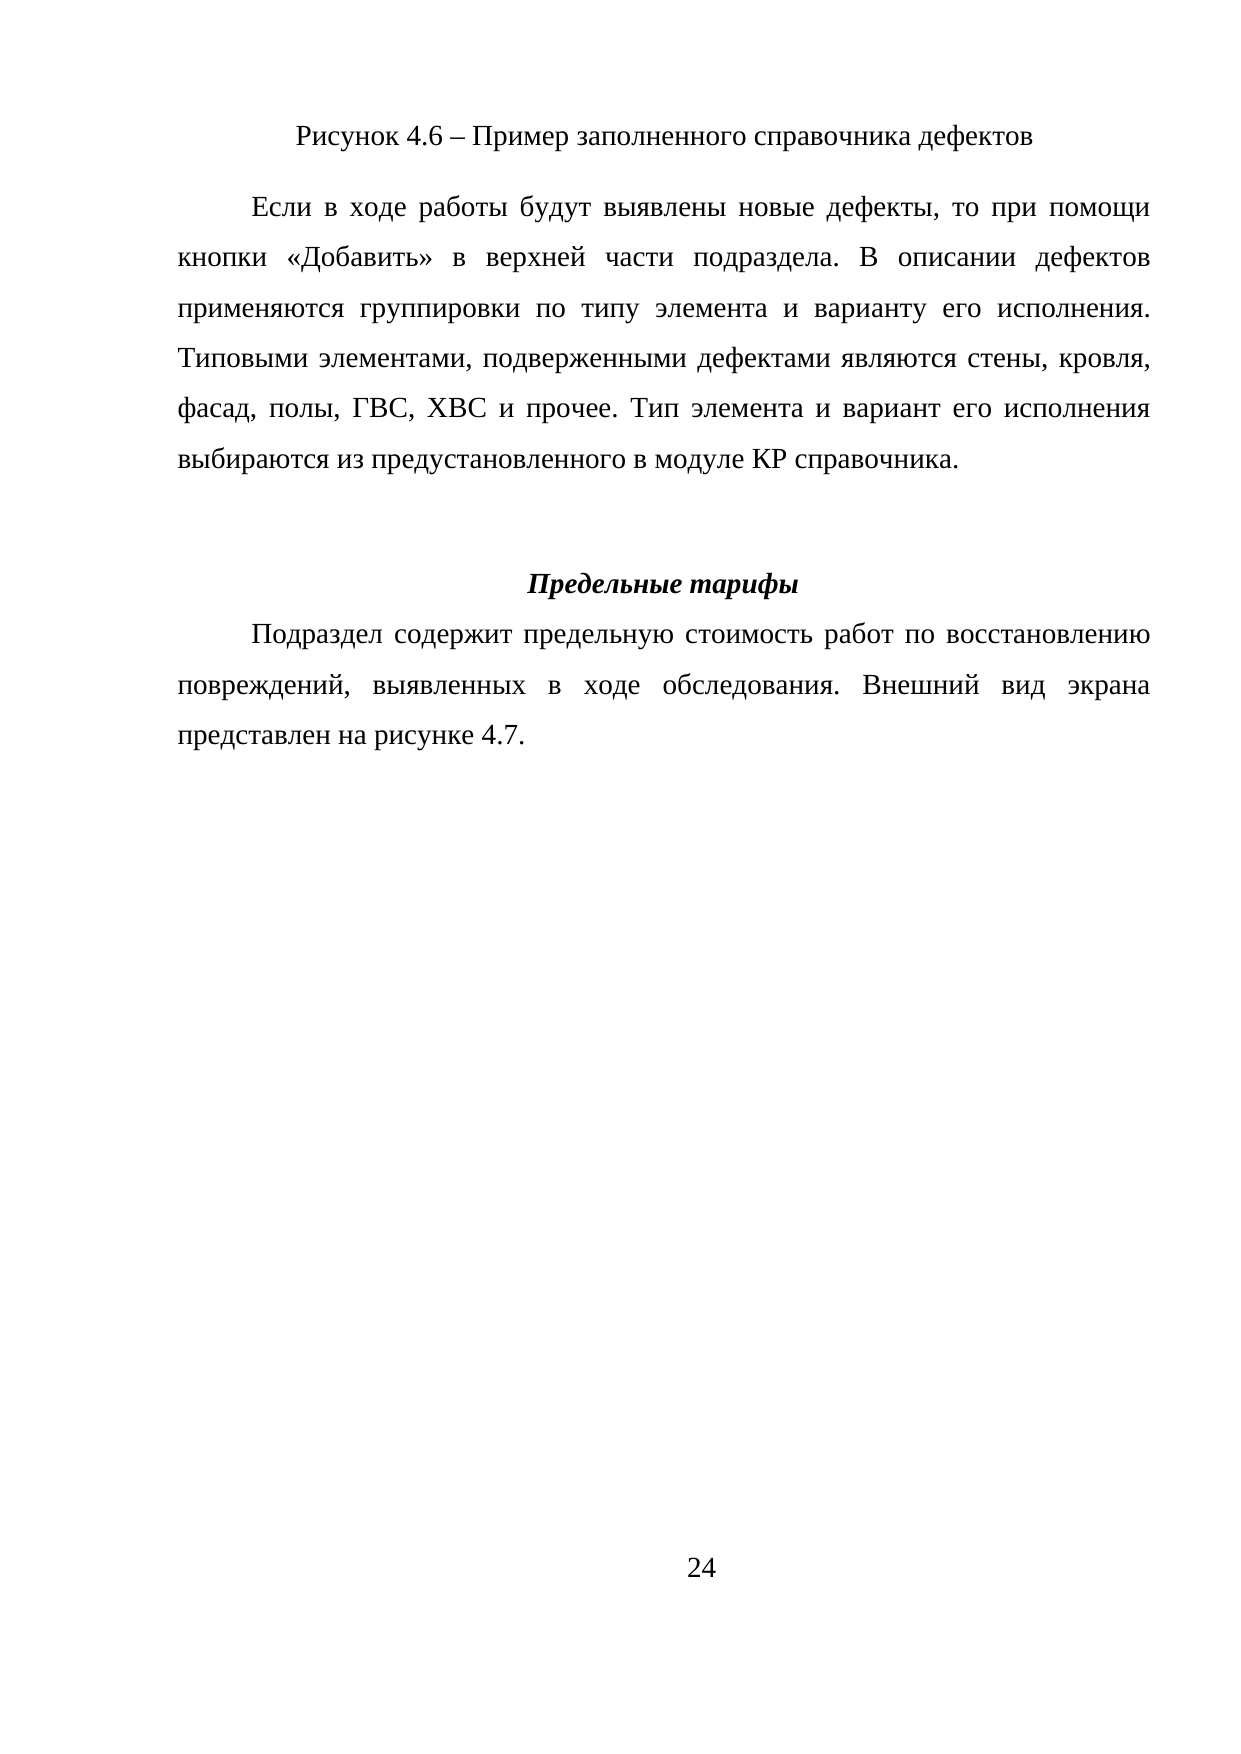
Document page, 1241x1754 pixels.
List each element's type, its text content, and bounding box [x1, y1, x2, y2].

text Подраздел содержит предельную стоимость работ по восстановлению повреждений, выявленных в ходе обследования. Внешний вид экрана представлен на рисунке 4.7. [177, 617, 1152, 751]
text Если в ходе работы будут выявлены новые дефекты, то при помощи кнопки «Добавить» в верхней части подраздела. В описании дефектов применяются группировки по типу элемента и варианту его исполнения. Типовыми элементами, подверженными дефектами являются стены, кровля, фасад, полы, ГВС, ХВС и прочее. Тип элемента и вариант его исполнения выбираются из предустановленного в модуле КР справочника. [177, 189, 1152, 474]
text Рисунок 4.6 – Пример заполненного справочника дефектов [177, 118, 1152, 152]
subtitle Предельные тарифы [177, 566, 1152, 600]
